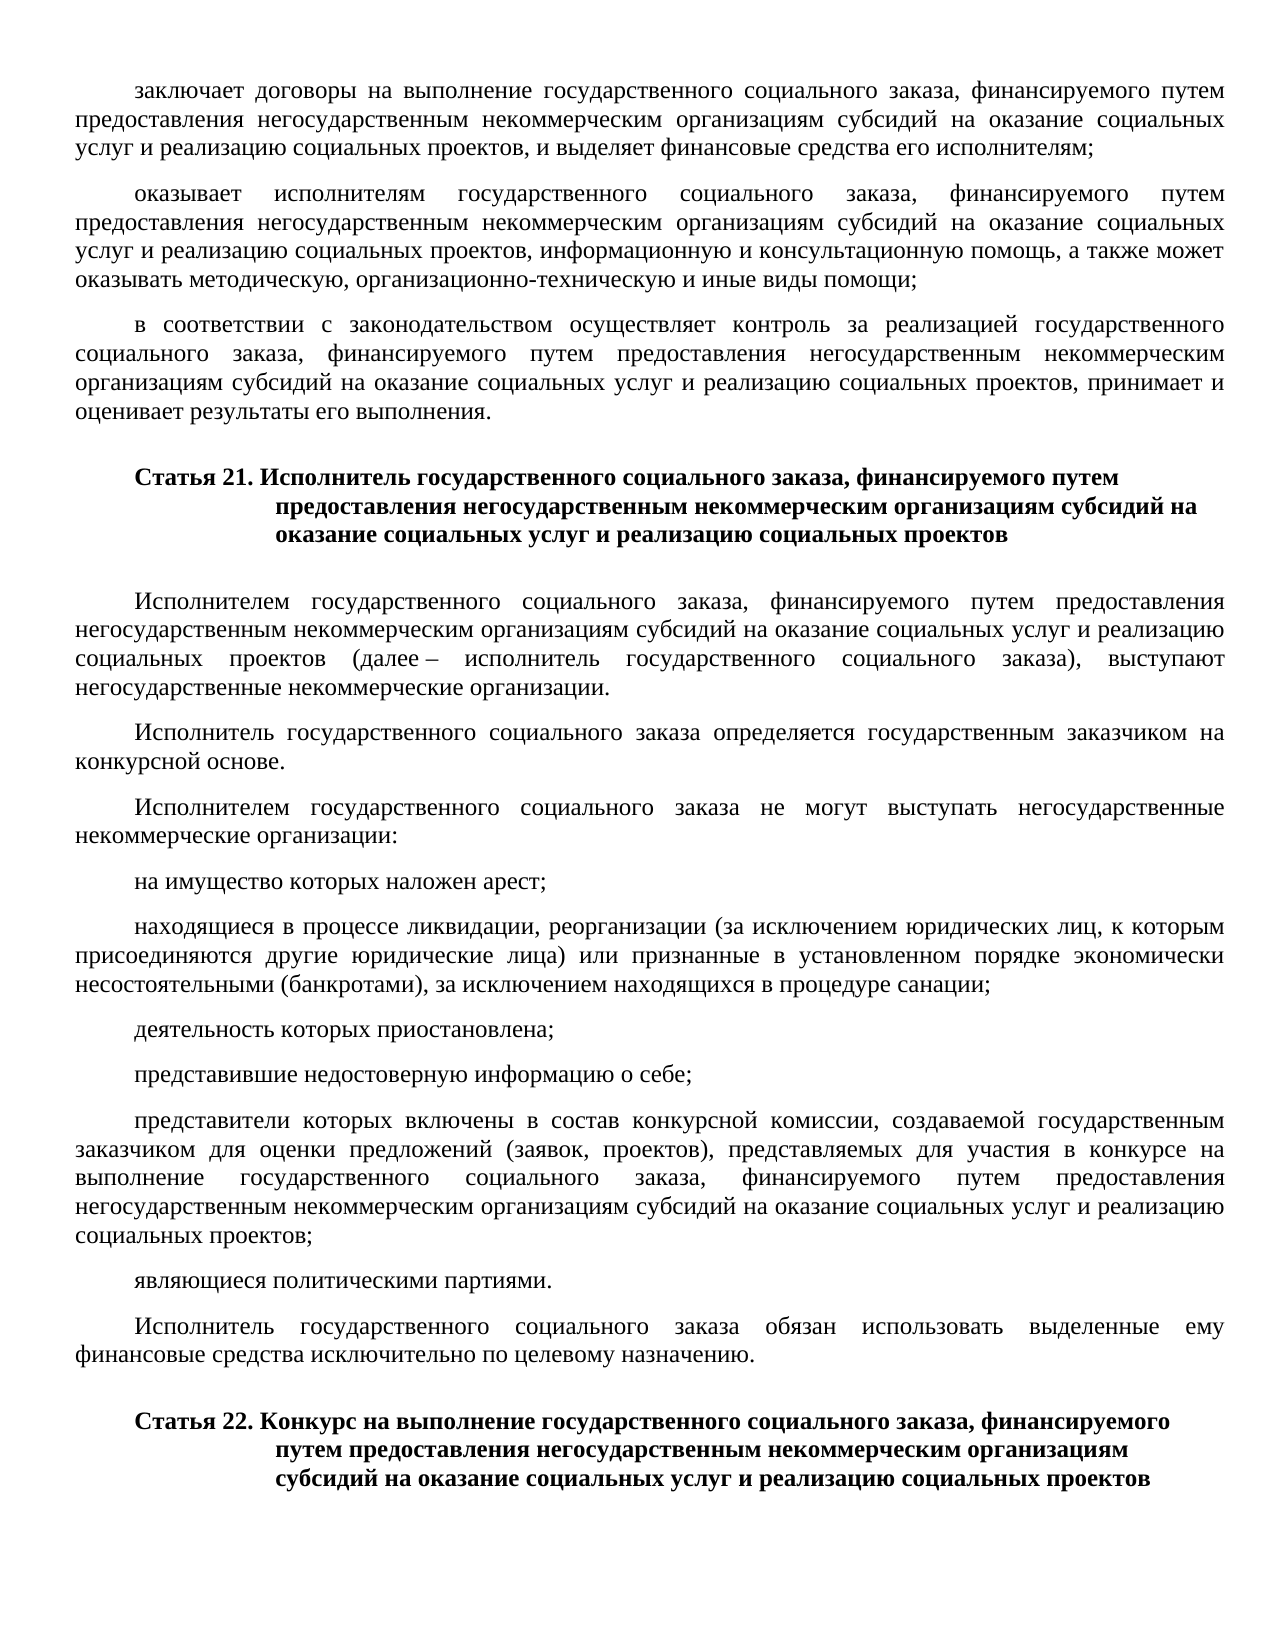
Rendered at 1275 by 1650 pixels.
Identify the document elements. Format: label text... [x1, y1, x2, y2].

text находящиеся в процессе ликвидации, реорганизации (за исключением юридических лиц, к которым присоединяются другие юридические лица) или признанные в установленном порядке экономически несостоятельными (банкротами), за исключением находящихся в процедуре санации; [75, 911, 1226, 997]
text являющиеся политическими партиями. [75, 1265, 1226, 1294]
text оказывает исполнителям государственного социального заказа, финансируемого путем предоставления негосударственным некоммерческим организациям субсидий на оказание социальных услуг и реализацию социальных проектов, информационную и консультационную помощь, а также может оказывать методическую, организационно-техническую и иные виды помощи; [75, 178, 1226, 293]
text Исполнитель государственного социального заказа обязан использовать выделенные ему финансовые средства исключительно по целевому назначению. [75, 1311, 1226, 1368]
text представившие недостоверную информацию о себе; [75, 1059, 1226, 1088]
text Исполнитель государственного социального заказа определяется государственным заказчиком на конкурсной основе. [75, 717, 1226, 775]
text в соответствии с законодательством осуществляет контроль за реализацией государственного социального заказа, финансируемого путем предоставления негосударственным некоммерческим организациям субсидий на оказание социальных услуг и реализацию социальных проектов, принимает и оценивает результаты его выполнения. [75, 309, 1226, 424]
text заключает договоры на выполнение государственного социального заказа, финансируемого путем предоставления негосударственным некоммерческим организациям субсидий на оказание социальных услуг и реализацию социальных проектов, и выделяет финансовые средства его исполнителям; [75, 75, 1226, 161]
text на имущество которых наложен арест; [75, 866, 1226, 894]
text деятельность которых приостановлена; [75, 1014, 1226, 1043]
text Статья 21. Исполнитель государственного социального заказа, финансируемого путем предоставления негосударственным некоммерческим организациям субсидий на оказание социальных услуг и реализацию социальных проектов [134, 462, 1226, 548]
text Статья 22. Конкурс на выполнение государственного социального заказа, финансируемого путем предоставления негосударственным некоммерческим организациям субсидий на оказание социальных услуг и реализацию социальных проектов [134, 1406, 1226, 1492]
text представители которых включены в состав конкурсной комиссии, создаваемой государственным заказчиком для оценки предложений (заявок, проектов), представляемых для участия в конкурсе на выполнение государственного социального заказа, финансируемого путем предоставления негосударственным некоммерческим организациям субсидий на оказание социальных услуг и реализацию социальных проектов; [75, 1105, 1226, 1249]
text Исполнителем государственного социального заказа, финансируемого путем предоставления негосударственным некоммерческим организациям субсидий на оказание социальных услуг и реализацию социальных проектов (далее – исполнитель государственного социального заказа), выступают негосударственные некоммерческие организации. [75, 586, 1226, 701]
text Исполнителем государственного социального заказа не могут выступать негосударственные некоммерческие организации: [75, 792, 1226, 849]
